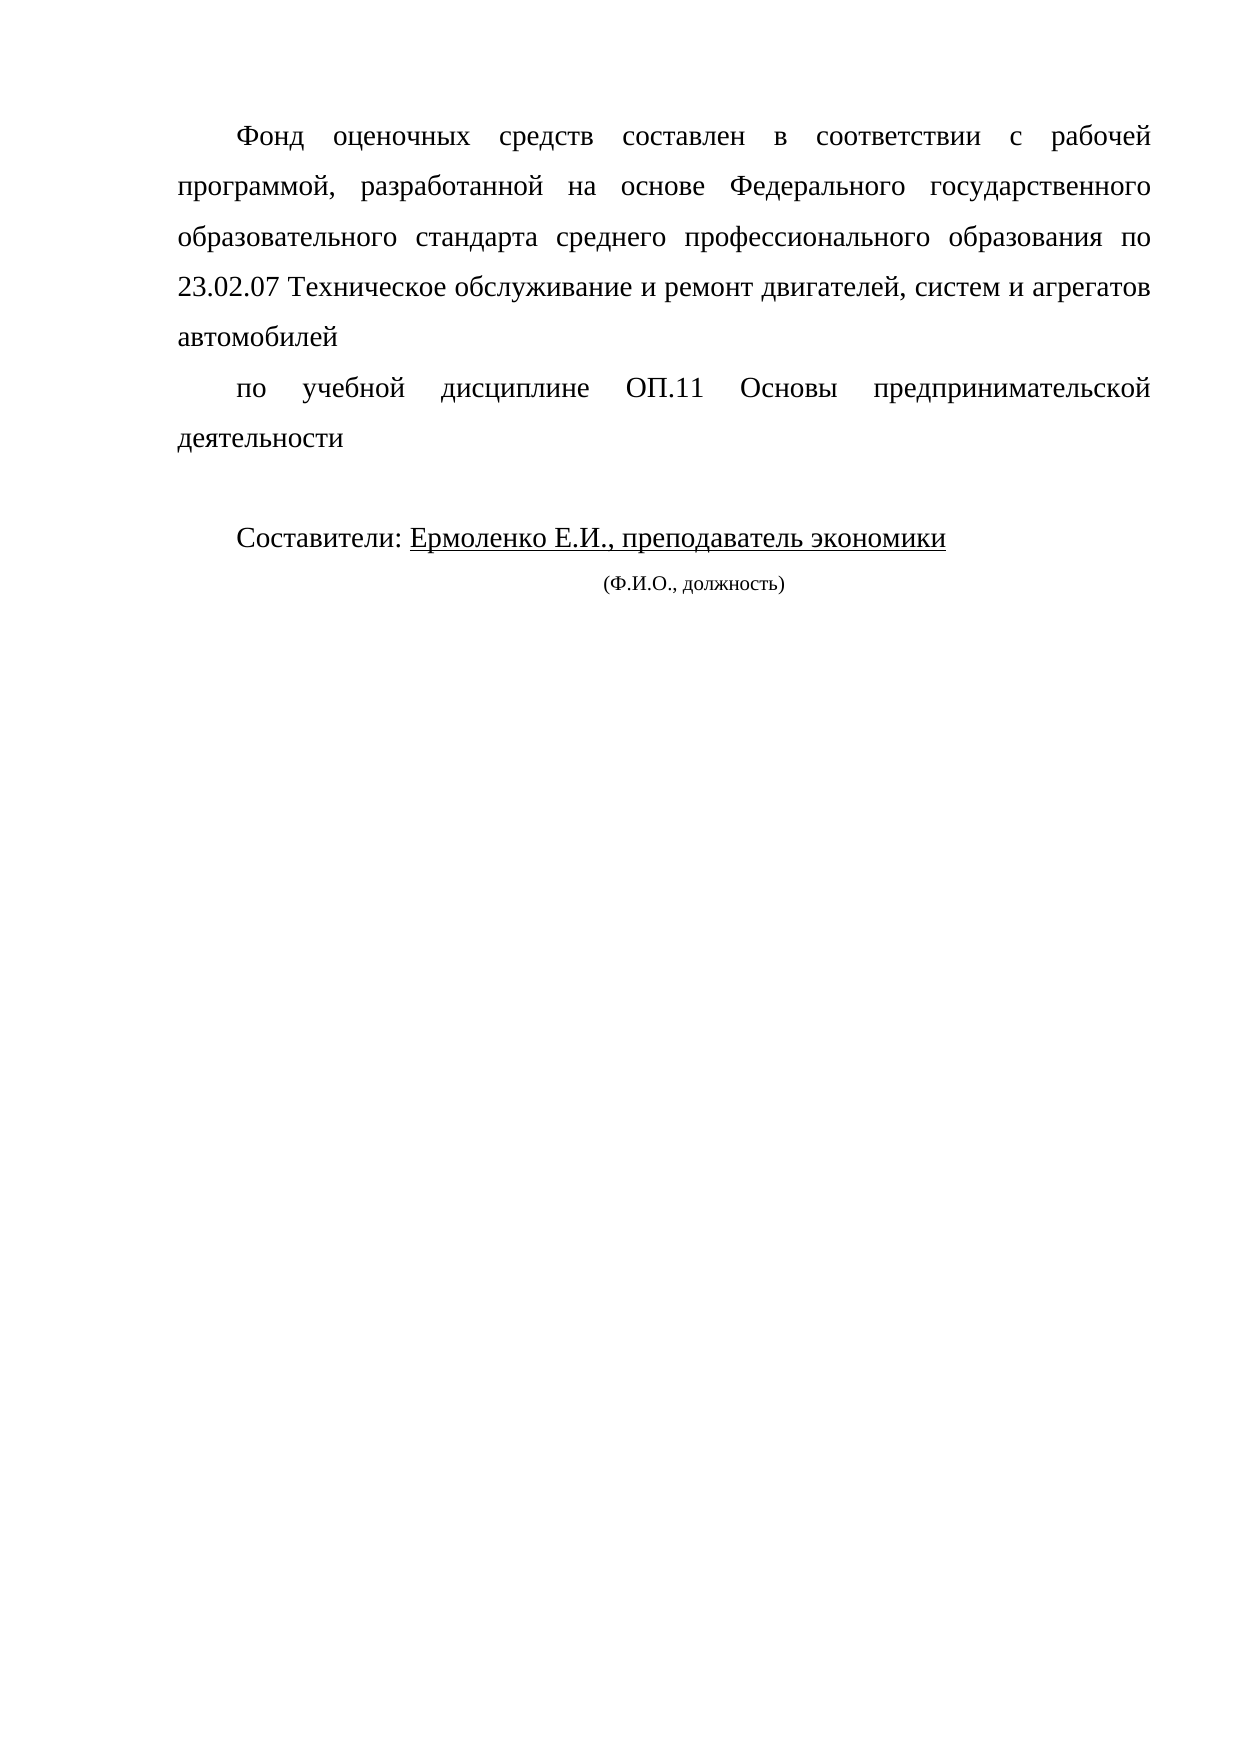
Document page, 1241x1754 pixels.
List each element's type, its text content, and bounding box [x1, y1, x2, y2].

text Составители: Ермоленко Е.И., преподаватель экономики [177, 521, 1152, 554]
text (Ф.И.О., должность) [177, 571, 1152, 595]
text Фонд оценочных средств составлен в соответствии с рабочей программой, разработанной на основе Федерального государственного образовательного стандарта среднего профессионального образования по 23.02.07 Техническое обслуживание и ремонт двигателей, систем и агрегатов автомобилей [177, 118, 1152, 353]
text по учебной дисциплине ОП.11 Основы предпринимательской деятельности [177, 370, 1152, 453]
